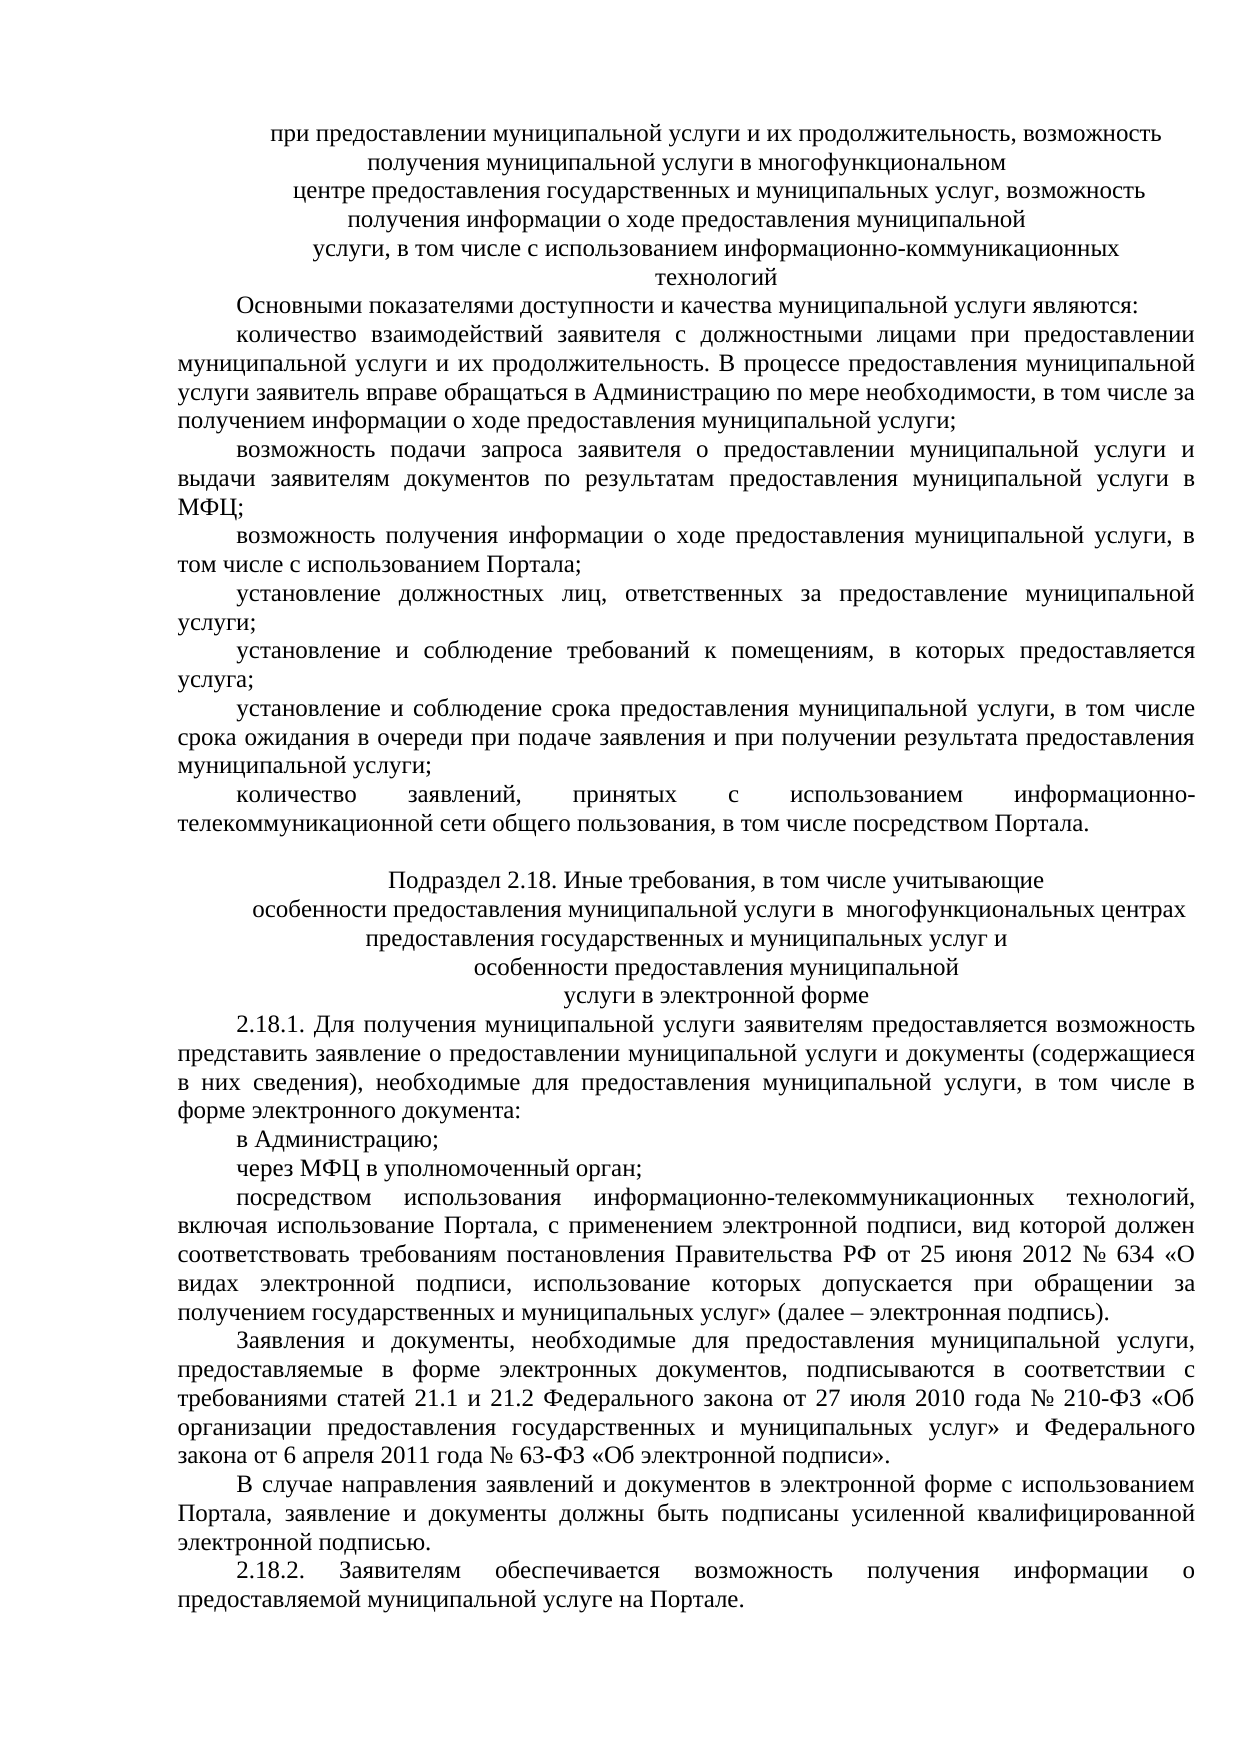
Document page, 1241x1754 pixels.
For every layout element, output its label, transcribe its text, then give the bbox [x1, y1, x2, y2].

text 2.18.2. Заявителям обеспечивается возможность получения информации о предоставляемой муниципальной услуге на Портале. [177, 1556, 1196, 1613]
text услуги, в том числе с использованием информационно-коммуникационных [177, 233, 1196, 262]
text установление и соблюдение требований к помещениям, в которых предоставляется услуга; [177, 636, 1196, 693]
text возможность получения информации о ходе предоставления муниципальной услуги, в том числе с использованием Портала; [177, 521, 1196, 578]
text установление должностных лиц, ответственных за предоставление муниципальной услуги; [177, 578, 1196, 636]
text центре предоставления государственных и муниципальных услуг, возможность получения информации о ходе предоставления муниципальной [177, 176, 1196, 233]
text посредством использования информационно-телекоммуникационных технологий, включая использование Портала, с применением электронной подписи, вид которой должен соответствовать требованиям постановления Правительства РФ от 25 июня 2012 № 634 «О видах электронной подписи, использование которых допускается при обращении за получением государственных и муниципальных услуг» (далее – электронная подпись). [177, 1182, 1196, 1326]
text установление и соблюдение срока предоставления муниципальной услуги, в том числе срока ожидания в очереди при подаче заявления и при получении результата предоставления муниципальной услуги; [177, 693, 1196, 779]
text Заявления и документы, необходимые для предоставления муниципальной услуги, предоставляемые в форме электронных документов, подписываются в соответствии с требованиями статей 21.1 и 21.2 Федерального закона от 27 июля 2010 года № 210-ФЗ «Об организации предоставления государственных и муниципальных услуг» и Федерального закона от 6 апреля 2011 года № 63-ФЗ «Об электронной подписи». [177, 1326, 1196, 1469]
text особенности предоставления муниципальной [177, 952, 1196, 981]
text количество взаимодействий заявителя с должностными лицами при предоставлении муниципальной услуги и их продолжительность. В процессе предоставления муниципальной услуги заявитель вправе обращаться в Администрацию по мере необходимости, в том числе за получением информации о ходе предоставления муниципальной услуги; [177, 319, 1196, 434]
text особенности предоставления муниципальной услуги в многофункциональных центрах предоставления государственных и муниципальных услуг и [177, 894, 1196, 952]
text количество заявлений, принятых с использованием информационно-телекоммуникационной сети общего пользования, в том числе посредством Портала. [177, 779, 1196, 837]
text при предоставлении муниципальной услуги и их продолжительность, возможность получения муниципальной услуги в многофункциональном [177, 118, 1196, 176]
text Основными показателями доступности и качества муниципальной услуги являются: [177, 291, 1196, 319]
text В случае направления заявлений и документов в электронной форме с использованием Портала, заявление и документы должны быть подписаны усиленной квалифицированной электронной подписью. [177, 1469, 1196, 1556]
text в Администрацию; [177, 1124, 1196, 1153]
text услуги в электронной форме [177, 981, 1196, 1009]
text Подраздел 2.18. Иные требования, в том числе учитывающие [177, 866, 1196, 894]
text через МФЦ в уполномоченный орган; [177, 1153, 1196, 1182]
text возможность подачи запроса заявителя о предоставлении муниципальной услуги и выдачи заявителям документов по результатам предоставления муниципальной услуги в МФЦ; [177, 434, 1196, 521]
text 2.18.1. Для получения муниципальной услуги заявителям предоставляется возможность представить заявление о предоставлении муниципальной услуги и документы (содержащиеся в них сведения), необходимые для предоставления муниципальной услуги, в том числе в форме электронного документа: [177, 1009, 1196, 1124]
text технологий [177, 262, 1196, 291]
